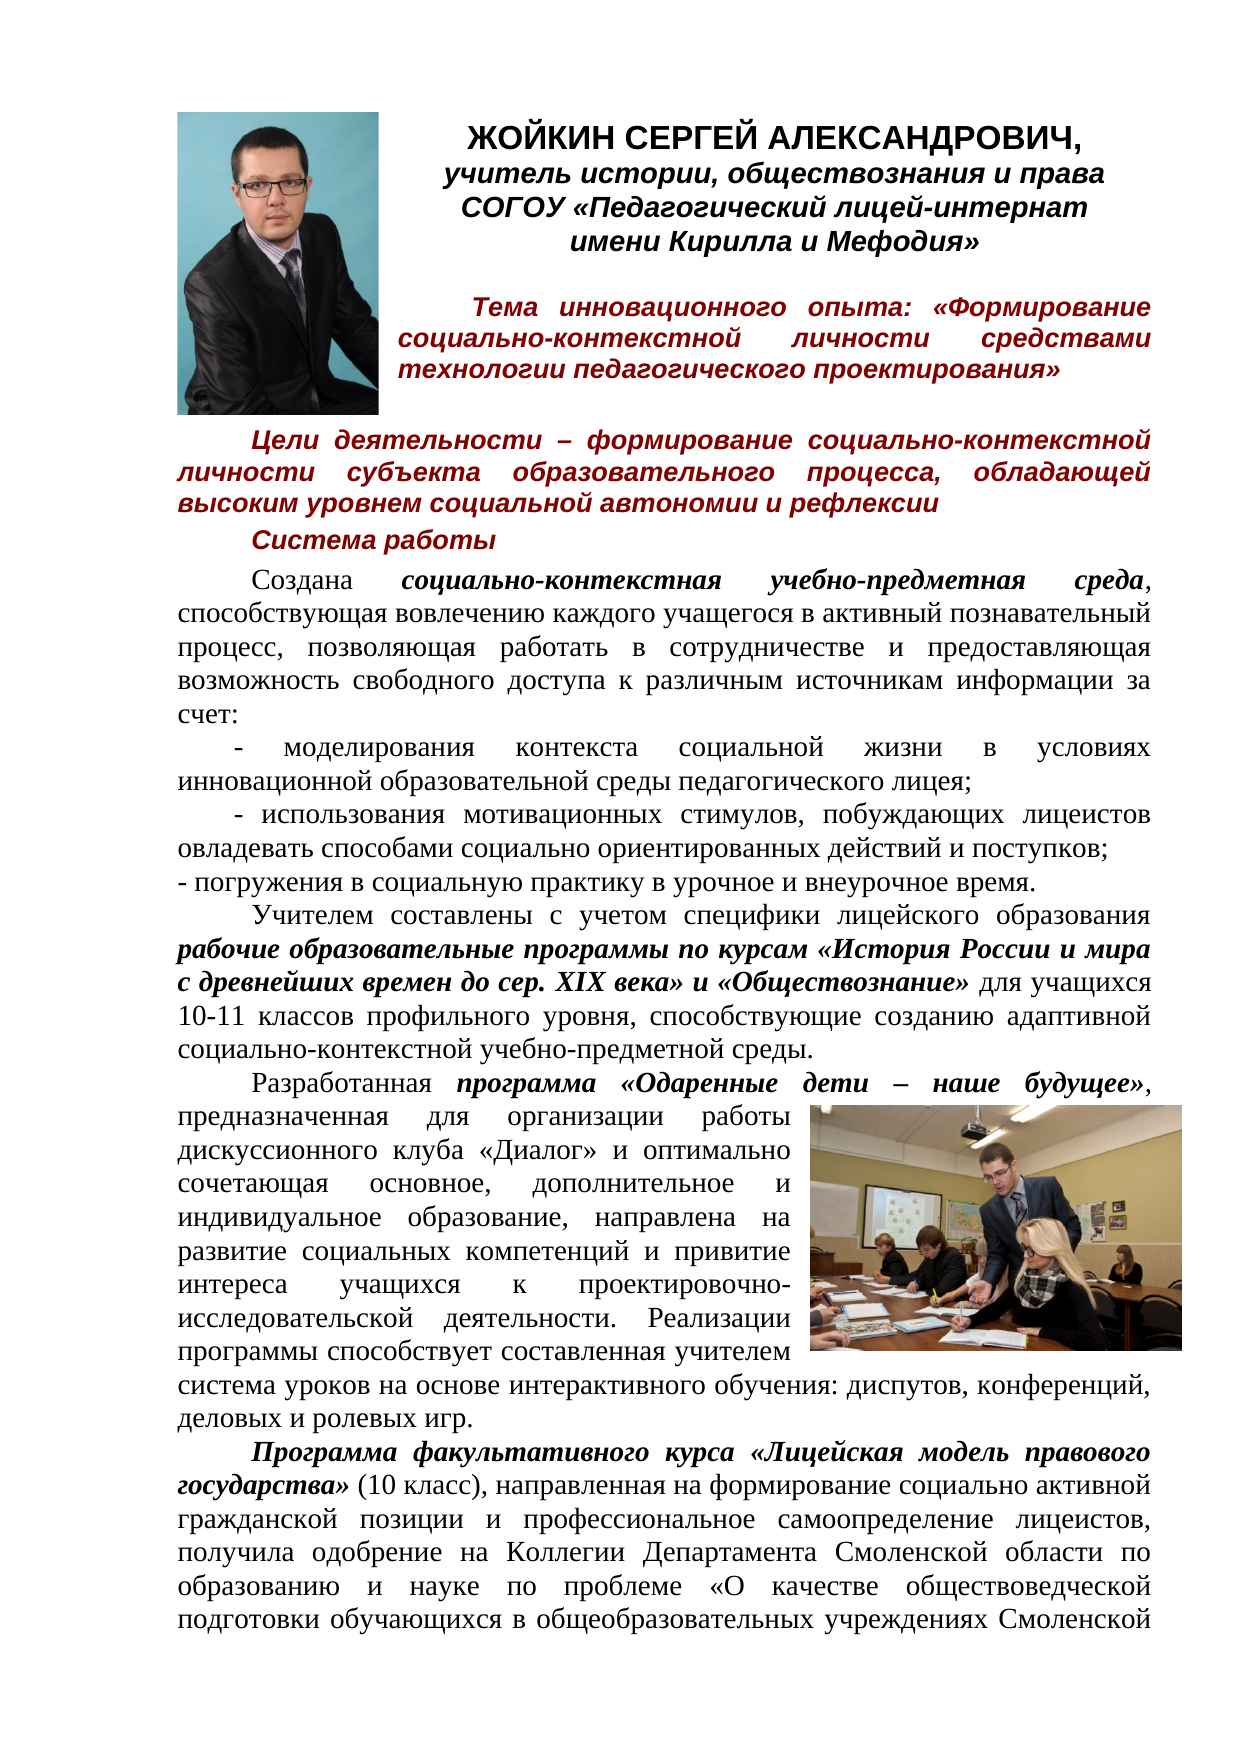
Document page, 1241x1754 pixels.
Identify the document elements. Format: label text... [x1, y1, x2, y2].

text Учителем составлены с учетом специфики лицейского образования рабочие образовательные программы по курсам «История России и мира с древнейших времен до сер. XIX века» и «Обществознание» для учащихся 10-11 классов профильного уровня, способствующие созданию адаптивной социально-контекстной учебно-предметной среды. [177, 897, 1152, 1065]
subtitle Тема инновационного опыта: «Формирование социально-контекстной личности средствами технологии педагогического проектирования» [379, 291, 1152, 384]
picture [177, 112, 379, 412]
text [177, 1434, 1152, 1635]
subtitle имени Кирилла и Мефодия» [379, 224, 1152, 257]
text Разработанная программа «Одаренные дети – наше будущее», предназначенная для организации работы дискуссионного клуба «Диалог» и оптимально сочетающая основное, дополнительное и индивидуальное образование, направлена на развитие социальных компетенций и привитие интереса учащихся к проектировочно-исследовательской деятельности. Реализации программы способствует составленная учителем система уроков на основе интерактивного обучения: диспутов, конференций, деловых и ролевых игр. [177, 1065, 1152, 1434]
subtitle Жойкин Сергей Александрович, [379, 118, 1152, 157]
subtitle Система работы [177, 524, 1152, 556]
subtitle Цели деятельности – формирование социально-контекстной личности субъекта образовательного процесса, обладающей высоким уровнем социальной автономии и рефлексии [177, 424, 1152, 518]
text - моделирования контекста социальной жизни в условиях инновационной образовательной среды педагогического лицея; [177, 729, 1152, 797]
text - использования мотивационных стимулов, побуждающих лицеистов овладевать способами социально ориентированных действий и поступков; [177, 797, 1152, 864]
text Создана социально-контекстная учебно-предметная среда, способствующая вовлечению каждого учащегося в активный познавательный процесс, позволяющая работать в сотрудничестве и предоставляющая возможность свободного доступа к различным источникам информации за счет: [177, 562, 1152, 729]
picture [810, 1105, 1182, 1350]
text - погружения в социальную практику в урочное и внеурочное время. [177, 864, 1152, 897]
subtitle учитель истории, обществознания и права СОГОУ «Педагогический лицей-интернат [379, 157, 1152, 224]
